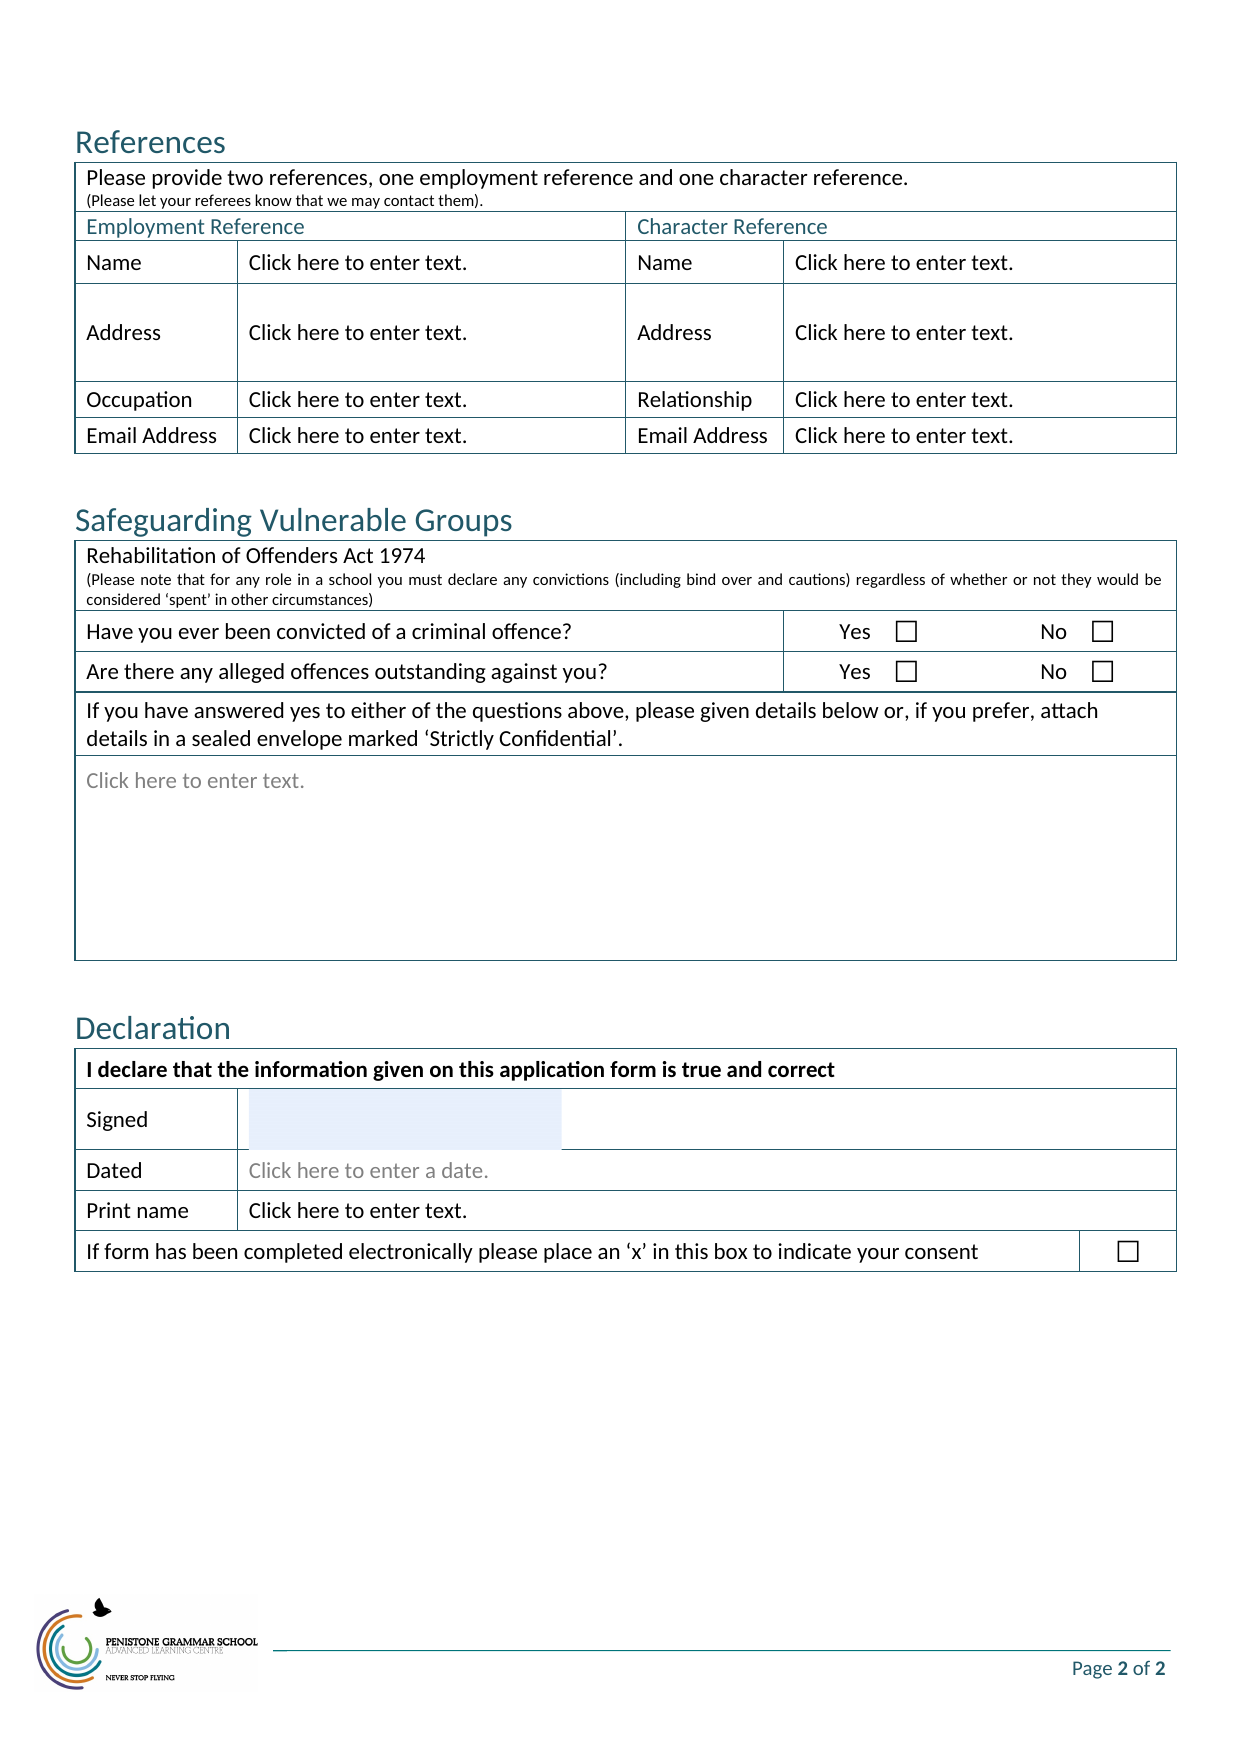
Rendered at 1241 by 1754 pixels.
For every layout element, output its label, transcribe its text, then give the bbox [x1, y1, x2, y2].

table_cell Address [76, 284, 237, 381]
table_cell Signed [76, 1089, 237, 1149]
table_cell Email Address [626, 418, 783, 453]
table_cell Rehabilitation of Offenders Act 1974 (Please note that for any role in a school you must declare any convictions (including bind over and cautions) regardless of whether or not they would be considered ‘spent’ in other circumstances) [76, 541, 1176, 610]
table_cell If form has been completed electronically please place an ‘x’ in this box to indicate your consent [76, 1231, 1079, 1271]
table_header Safeguarding Vulnerable Groups [75, 500, 1176, 540]
table_cell Employment Reference [76, 212, 625, 240]
table_cell Name [76, 241, 237, 283]
table_cell No [980, 611, 1078, 651]
table_cell Relationship [626, 382, 783, 417]
table_cell Email Address [76, 418, 237, 453]
table_cell No [980, 652, 1078, 691]
table_cell If you have answered yes to either of the questions above, please given details below or, if you prefer, attach details in a sealed envelope marked ‘Strictly Confidential’. [76, 693, 1176, 755]
table_header References [75, 121, 1176, 162]
table_cell Character Reference [626, 212, 1176, 240]
table_cell Yes [784, 652, 882, 691]
table_cell Address [626, 284, 783, 381]
table_cell Have you ever been convicted of a criminal offence? [76, 611, 783, 651]
picture [248, 1089, 562, 1150]
table_cell Occupation [76, 382, 237, 417]
table_cell Are there any alleged offences outstanding against you? [76, 652, 783, 691]
table_cell I declare that the information given on this application form is true and correct [76, 1049, 1176, 1088]
table_cell [76, 756, 1176, 960]
table_cell Please provide two references, one employment reference and one character reference. (Please let your referees know that we may contact them). [76, 163, 1176, 211]
picture [32, 1594, 258, 1692]
table_cell Yes [784, 611, 882, 651]
table_cell Dated [76, 1150, 237, 1190]
table_header Declaration [75, 1007, 1176, 1048]
table_cell Print name [76, 1191, 237, 1230]
table_cell Name [626, 241, 783, 283]
